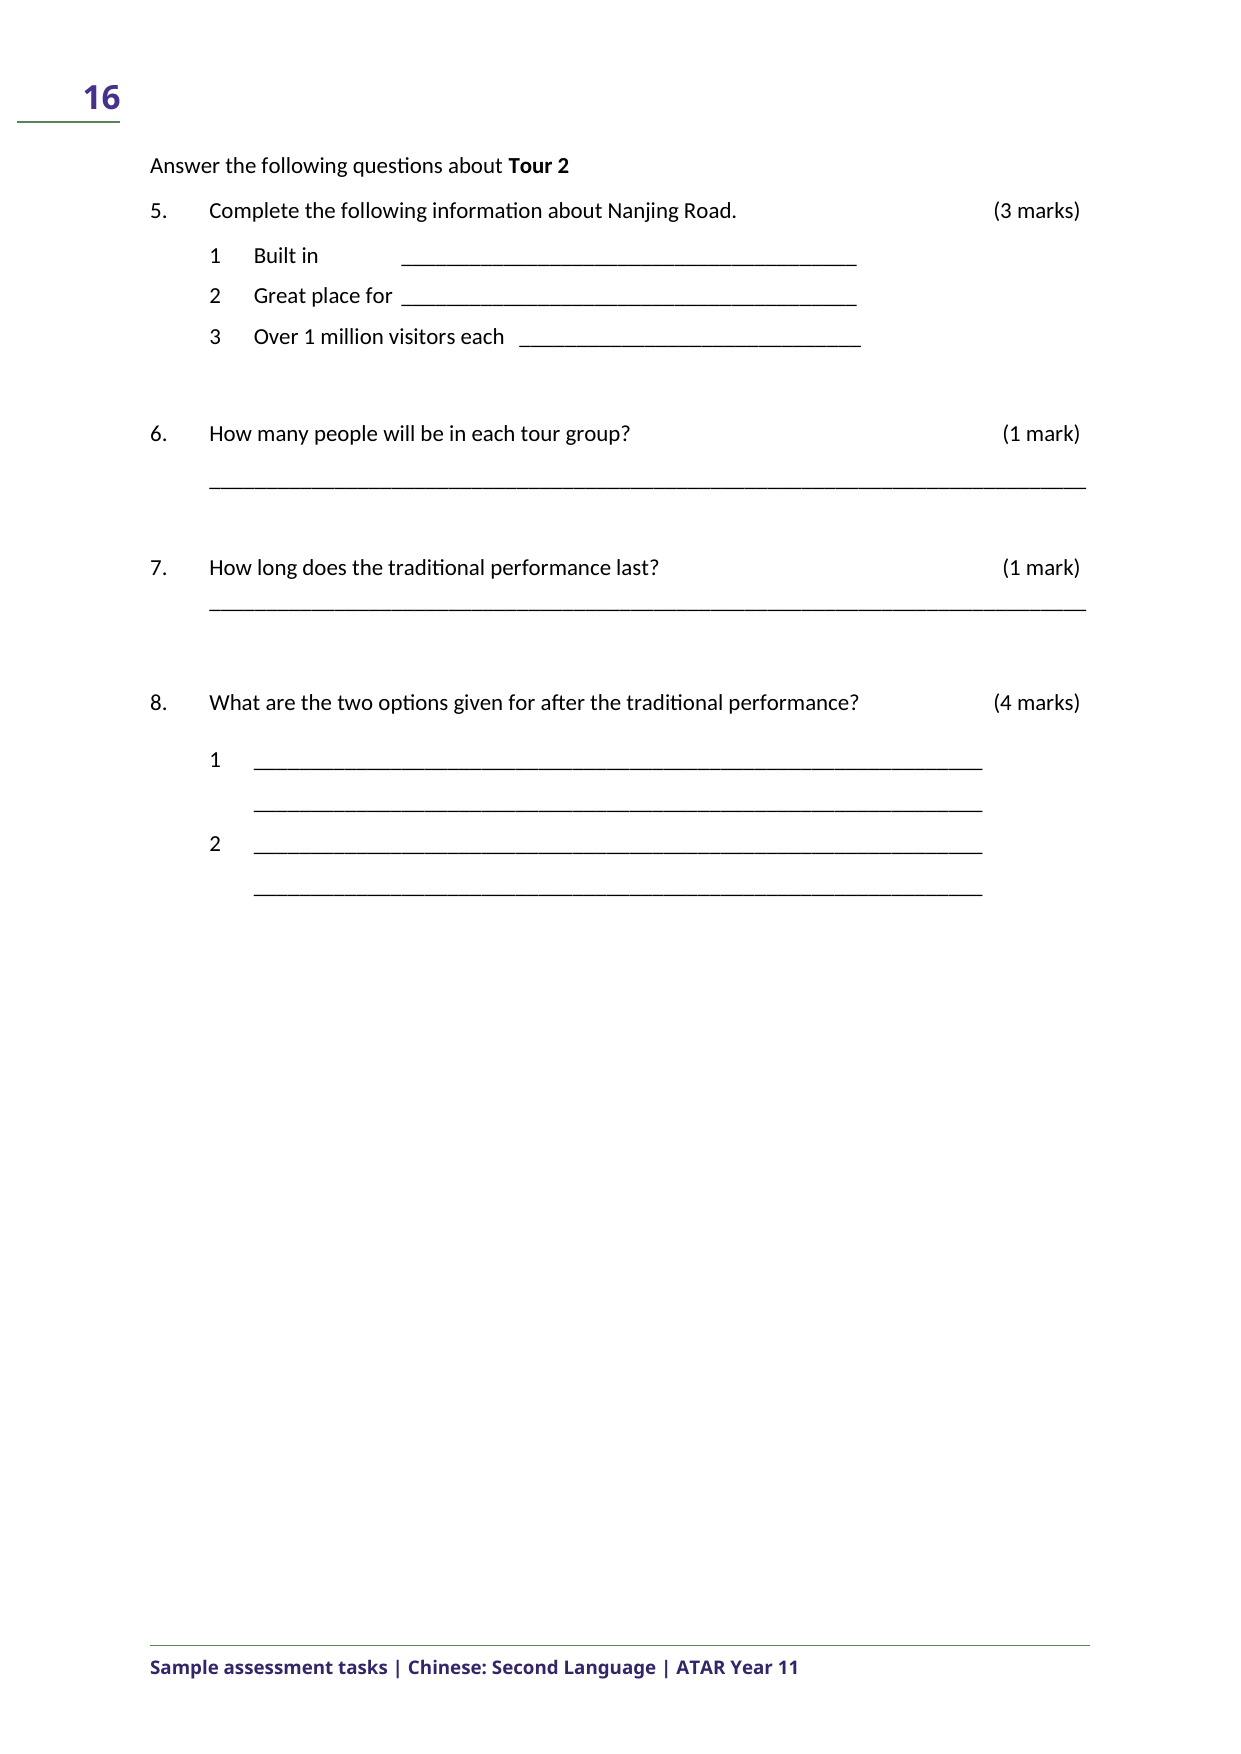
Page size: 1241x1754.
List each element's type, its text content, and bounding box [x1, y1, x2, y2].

text 1 Built in ________________________________________ [150, 241, 1090, 269]
text 6. How many people will be in each tour group? (1 mark) [150, 419, 1090, 447]
text 7. How long does the traditional performance last? (1 mark) _____________________________________________________________________________ [150, 553, 1090, 614]
text 3 Over 1 million visitors each ______________________________ [150, 322, 1090, 350]
text Answer the following questions about Tour 2 [150, 151, 1090, 179]
list ________________________________________________________________ [209, 787, 1006, 815]
list 1 ________________________________________________________________ [209, 745, 1006, 773]
list 2 ________________________________________________________________ [209, 829, 1006, 857]
text 8. What are the two options given for after the traditional performance? (4 marks) [150, 688, 1090, 716]
text 5. Complete the following information about Nanjing Road. (3 marks) [150, 196, 1090, 224]
list ________________________________________________________________ [209, 871, 1006, 899]
text _____________________________________________________________________________ [150, 464, 1090, 492]
text 2 Great place for ________________________________________ [150, 281, 1090, 309]
